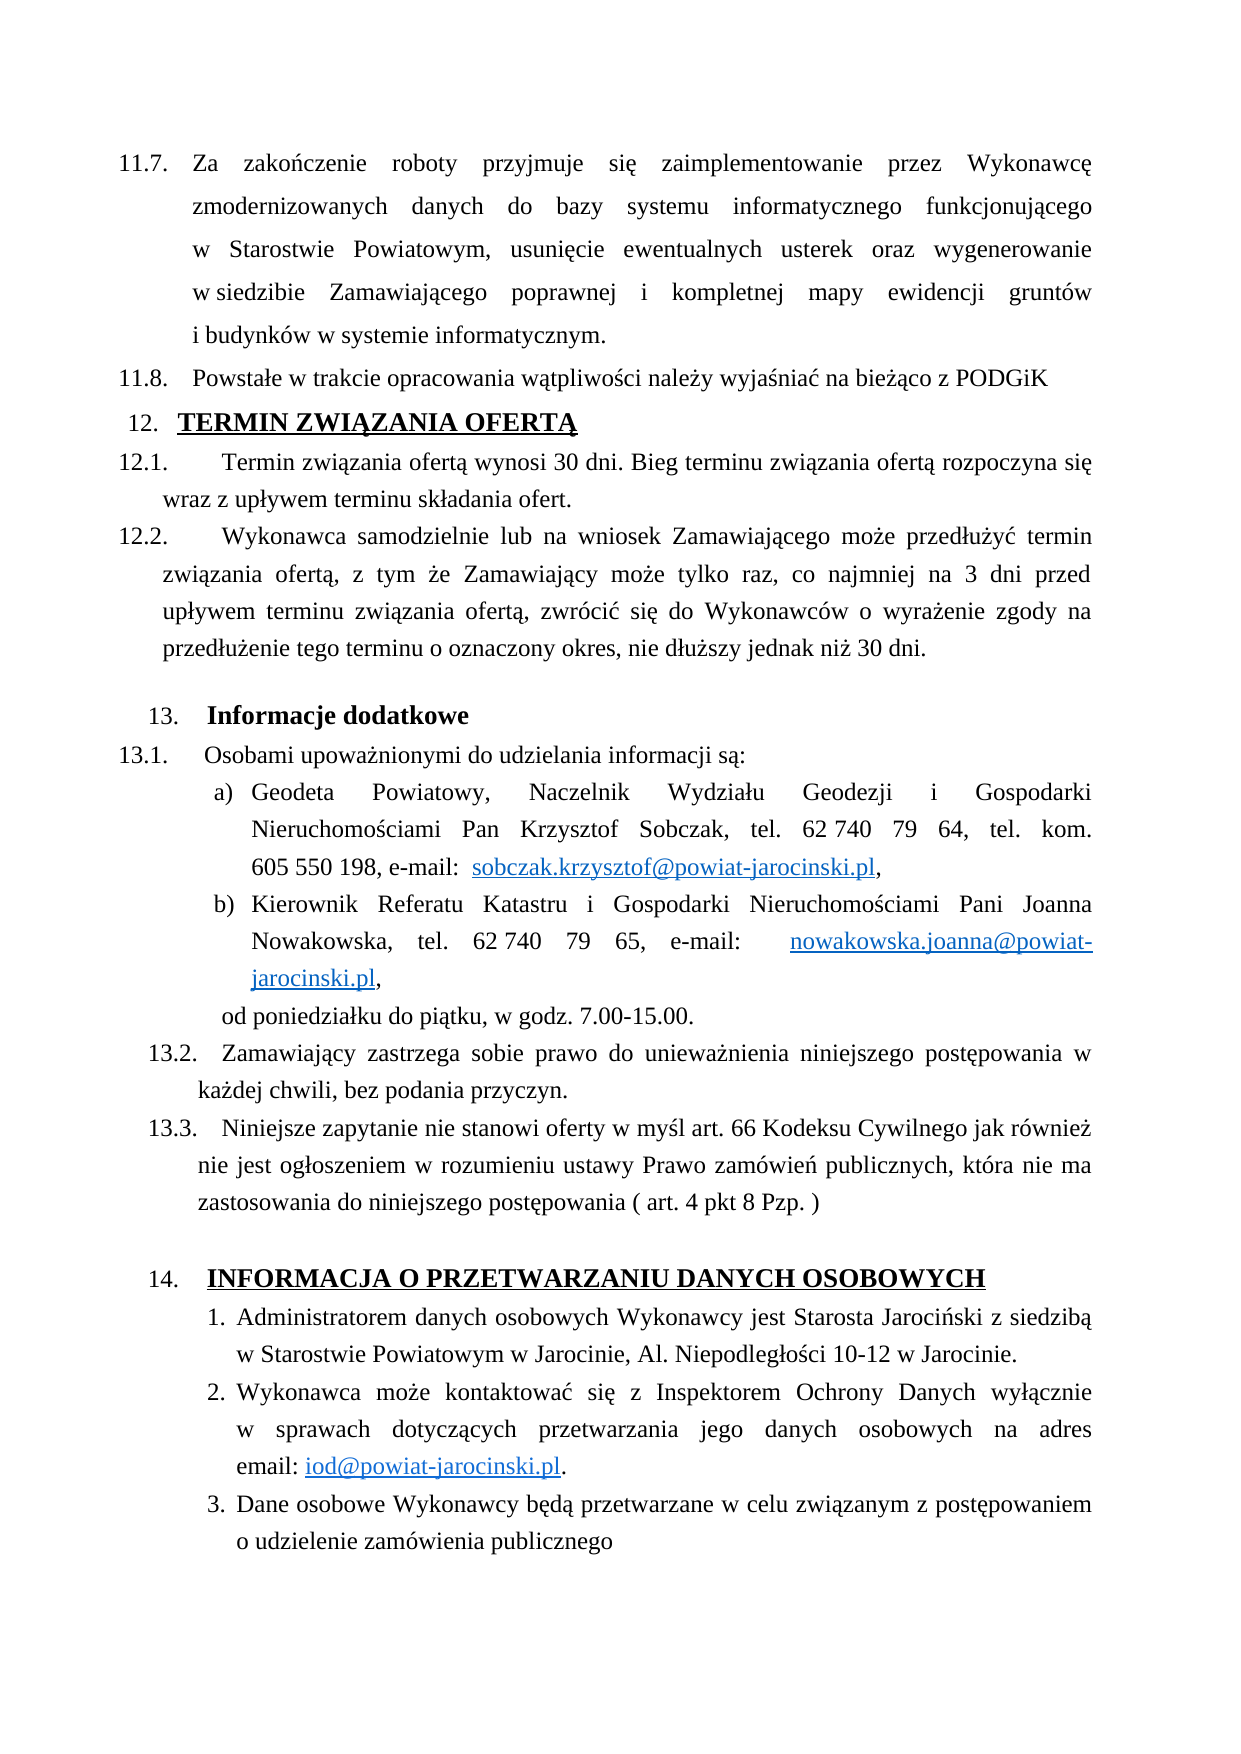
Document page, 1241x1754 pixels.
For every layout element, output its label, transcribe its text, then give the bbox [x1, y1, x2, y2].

list Informacje dodatkowe [148, 699, 1093, 730]
list Wykonawca samodzielnie lub na wniosek Zamawiającego może przedłużyć termin związania ofertą, z tym że Zamawiający może tylko raz, co najmniej na 3 dni przed upływem terminu związania ofertą, zwrócić się do Wykonawców o wyrażenie zgody na przedłużenie tego terminu o oznaczony okres, nie dłuższy jednak niż 30 dni. [118, 521, 1093, 662]
list Geodeta Powiatowy, Naczelnik Wydziału Geodezji i Gospodarki Nieruchomościami Pan Krzysztof Sobczak, tel. 62 740 79 64, tel. kom. 605 550 198, e-mail: sobczak.krzysztof@powiat-jarocinski.pl, [213, 777, 1093, 880]
list Kierownik Referatu Katastru i Gospodarki Nieruchomościami Pani Joanna Nowakowska, tel. 62 740 79 65, e-mail: nowakowska.joanna@powiat-jarocinski.pl, [213, 889, 1093, 992]
list Dane osobowe Wykonawcy będą przetwarzane w celu związanym z postępowaniem o udzielenie zamówienia publicznego [207, 1489, 1093, 1555]
list TERMIN ZWIĄZANIA OFERTĄ [127, 406, 1093, 437]
list Osobami upoważnionymi do udzielania informacji są: [118, 740, 1093, 768]
list Termin związania ofertą wynosi 30 dni. Bieg terminu związania ofertą rozpoczyna się wraz z upływem terminu składania ofert. [118, 447, 1093, 513]
list Administratorem danych osobowych Wykonawcy jest Starosta Jarociński z siedzibą w Starostwie Powiatowym w Jarocinie, Al. Niepodległości 10-12 w Jarocinie. [207, 1302, 1093, 1368]
list Niniejsze zapytanie nie stanowi oferty w myśl art. 66 Kodeksu Cywilnego jak również nie jest ogłoszeniem w rozumieniu ustawy Prawo zamówień publicznych, która nie ma zastosowania do niniejszego postępowania ( art. 4 pkt 8 Pzp. ) [148, 1113, 1093, 1216]
list INFORMACJA O PRZETWARZANIU DANYCH OSOBOWYCH [148, 1262, 1093, 1293]
list Za zakończenie roboty przyjmuje się zaimplementowanie przez Wykonawcę zmodernizowanych danych do bazy systemu informatycznego funkcjonującego w Starostwie Powiatowym, usunięcie ewentualnych usterek oraz wygenerowanie w siedzibie Zamawiającego poprawnej i kompletnej mapy ewidencji gruntów i budynków w systemie informatycznym. [118, 148, 1093, 349]
list Zamawiający zastrzega sobie prawo do unieważnienia niniejszego postępowania w każdej chwili, bez podania przyczyn. [148, 1038, 1093, 1104]
list Wykonawca może kontaktować się z Inspektorem Ochrony Danych wyłącznie w sprawach dotyczących przetwarzania jego danych osobowych na adres email: iod@powiat-jarocinski.pl. [207, 1377, 1093, 1480]
text od poniedziałku do piątku, w godz. 7.00-15.00. [148, 1001, 1093, 1029]
list Powstałe w trakcie opracowania wątpliwości należy wyjaśniać na bieżąco z PODGiK [118, 363, 1093, 392]
